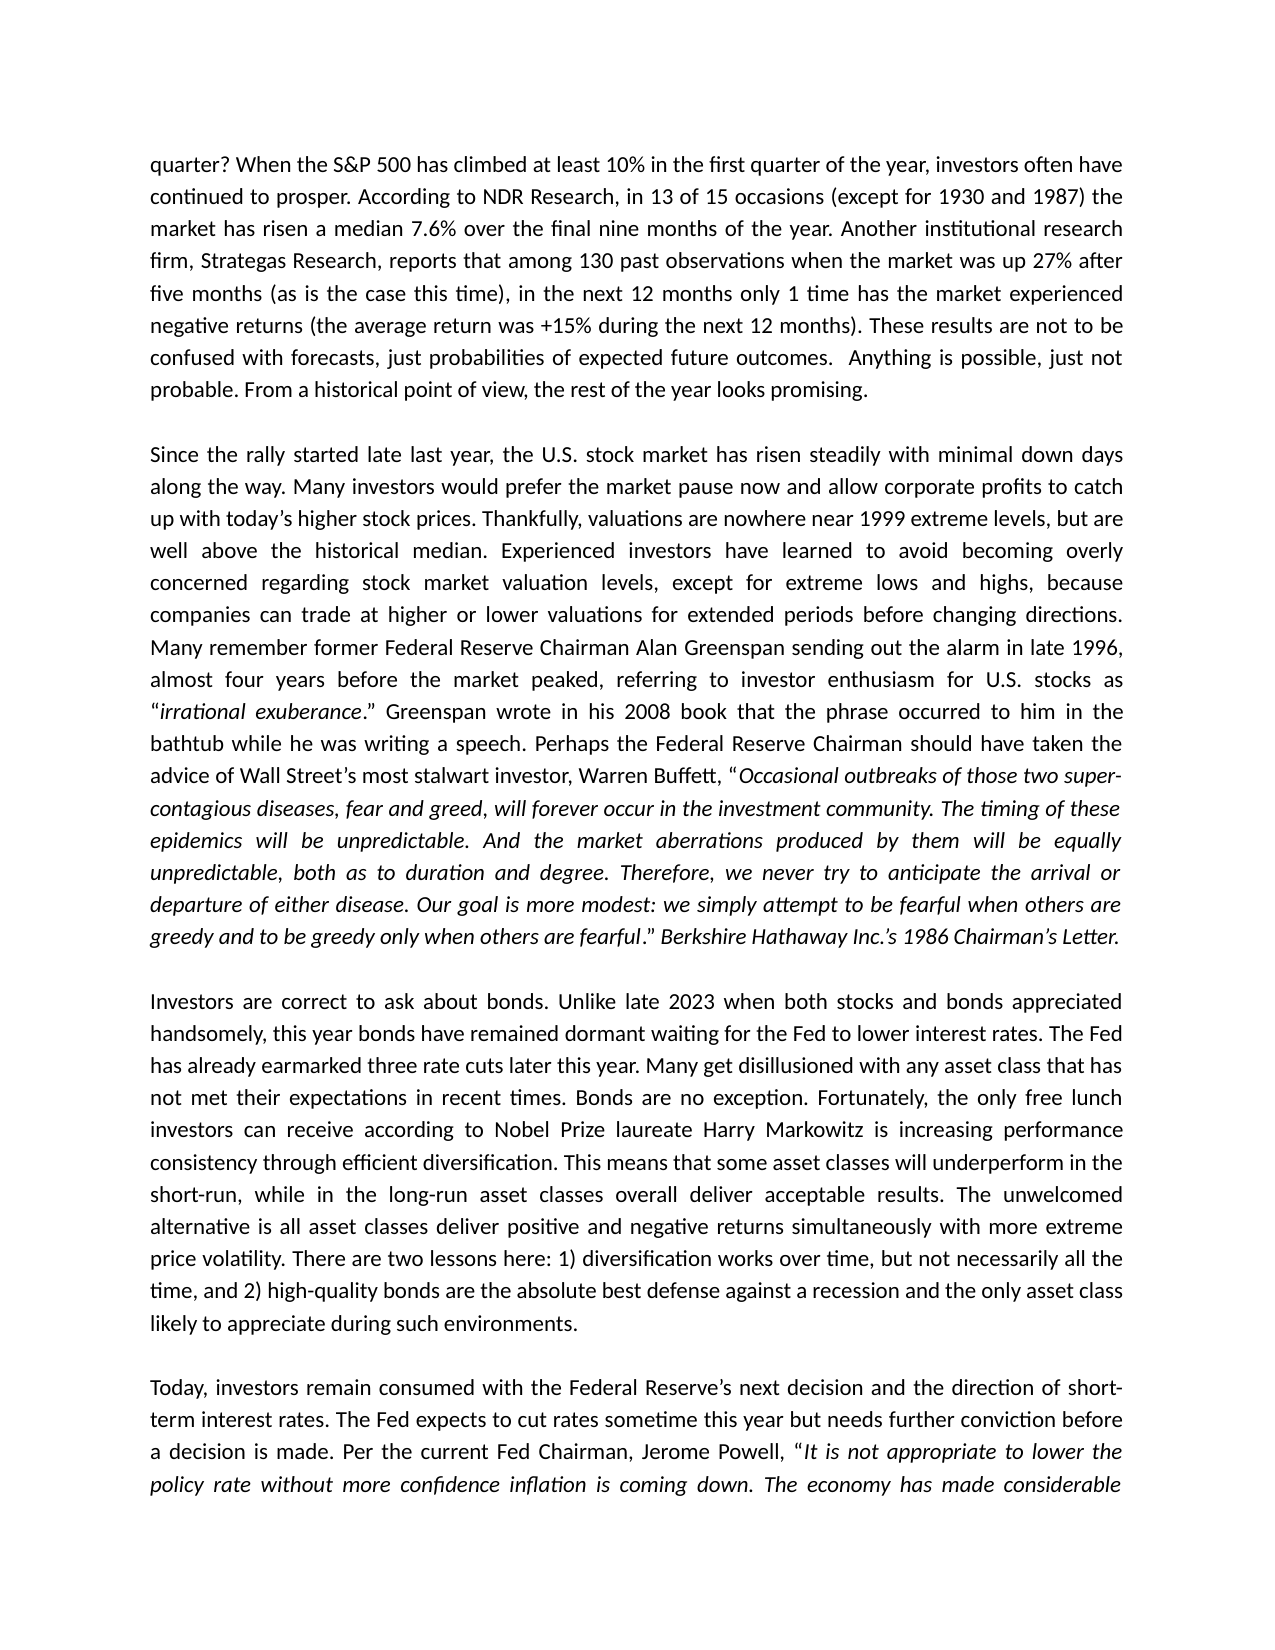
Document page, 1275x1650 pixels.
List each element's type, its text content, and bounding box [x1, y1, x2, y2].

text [150, 150, 1125, 403]
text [150, 1373, 1125, 1498]
text Since the rally started late last year, the U.S. stock market has risen steadily with minimal down days along the way. Many investors would prefer the market pause now and allow corporate profits to catch up with today’s higher stock prices. Thankfully, valuations are nowhere near 1999 extreme levels, but are well above the historical median. Experienced investors have learned to avoid becoming overly concerned regarding stock market valuation levels, except for extreme lows and highs, because companies can trade at higher or lower valuations for extended periods before changing directions. Many remember former Federal Reserve Chairman Alan Greenspan sending out the alarm in late 1996, almost four years before the market peaked, referring to investor enthusiasm for U.S. stocks as “irrational exuberance.” Greenspan wrote in his 2008 book that the phrase occurred to him in the bathtub while he was writing a speech. Perhaps the Federal Reserve Chairman should have taken the advice of Wall Street’s most stalwart investor, Warren Buffett, “Occasional outbreaks of those two super-contagious diseases, fear and greed, will forever occur in the investment community. The timing of these epidemics will be unpredictable. And the market aberrations produced by them will be equally unpredictable, both as to duration and degree. Therefore, we never try to anticipate the arrival or departure of either disease. Our goal is more modest: we simply attempt to be fearful when others are greedy and to be greedy only when others are fearful.” Berkshire Hathaway Inc.’s 1986 Chairman’s Letter. [150, 440, 1125, 951]
text Investors are correct to ask about bonds. Unlike late 2023 when both stocks and bonds appreciated handsomely, this year bonds have remained dormant waiting for the Fed to lower interest rates. The Fed has already earmarked three rate cuts later this year. Many get disillusioned with any asset class that has not met their expectations in recent times. Bonds are no exception. Fortunately, the only free lunch investors can receive according to Nobel Prize laureate Harry Markowitz is increasing performance consistency through efficient diversification. This means that some asset classes will underperform in the short-run, while in the long-run asset classes overall deliver acceptable results. The unwelcomed alternative is all asset classes deliver positive and negative returns simultaneously with more extreme price volatility. There are two lessons here: 1) diversification works over time, but not necessarily all the time, and 2) high-quality bonds are the absolute best defense against a recession and the only asset class likely to appreciate during such environments. [150, 987, 1125, 1337]
